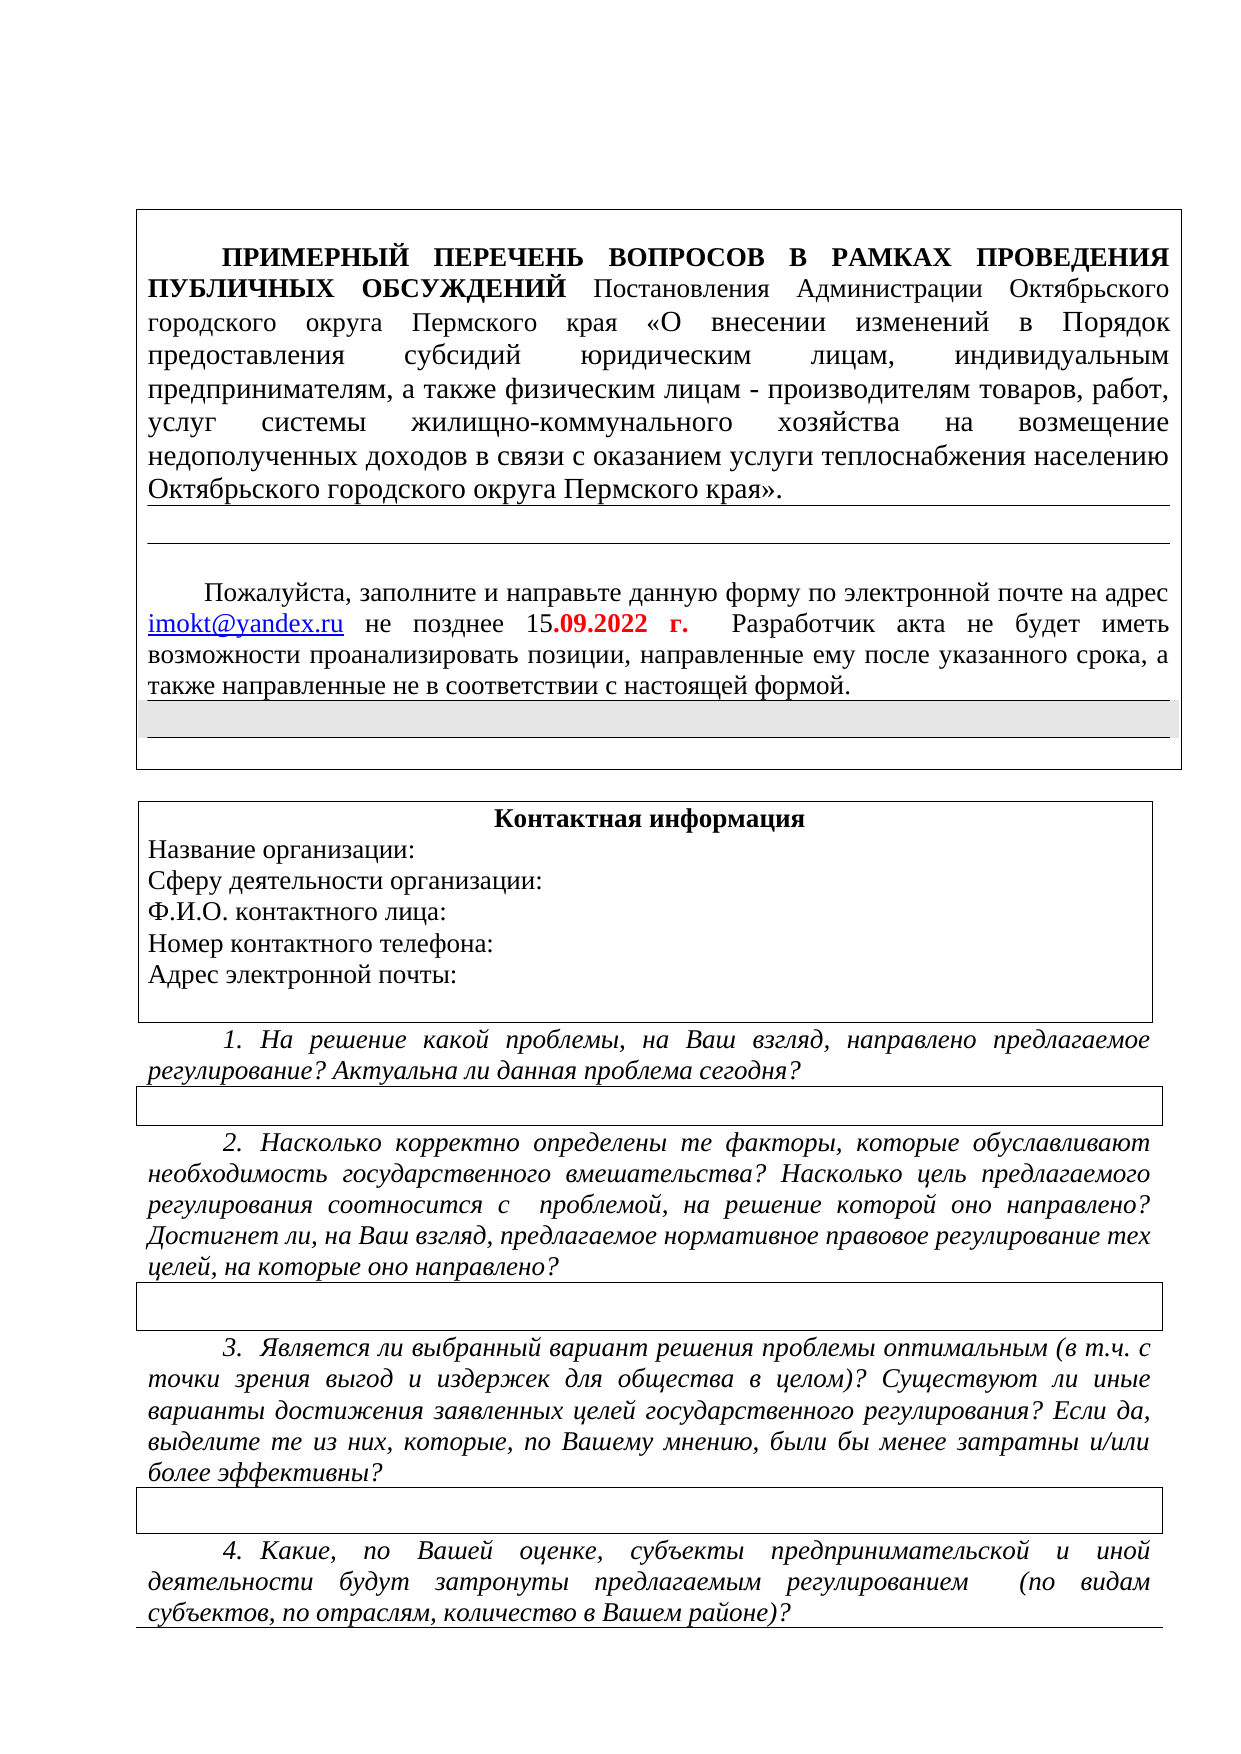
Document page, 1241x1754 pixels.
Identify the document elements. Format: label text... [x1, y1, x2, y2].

table_cell [137, 1087, 1162, 1125]
table_cell Насколько корректно определены те факторы, которые обуславливают необходимость государственного вмешательства? Насколько цель предлагаемого регулирования соотносится с проблемой, на решение которой оно направлено? Достигнет ли, на Ваш взгляд, предлагаемое нормативное правовое регулирование тех целей, на которые оно направлено? [136, 1126, 1163, 1282]
table_header На решение какой проблемы, на Ваш взгляд, направлено предлагаемое регулирование? Актуальна ли данная проблема сегодня? [136, 1023, 1163, 1086]
text Номер контактного телефона: [148, 927, 1152, 958]
text Ф.И.О. контактного лица: [148, 896, 1152, 927]
text Контактная информация [139, 802, 1152, 833]
table_cell Какие, по Вашей оценке, субъекты предпринимательской и иной деятельности будут затронуты предлагаемым регулированием (по видам субъектов, по отраслям, количество в Вашем районе)? [136, 1534, 1163, 1627]
table_cell Является ли выбранный вариант решения проблемы оптимальным (в т.ч. с точки зрения выгод и издержек для общества в целом)? Существуют ли иные варианты достижения заявленных целей государственного регулирования? Если да, выделите те из них, которые, по Вашему мнению, были бы менее затратны и/или более эффективны? [136, 1331, 1163, 1487]
text Название организации: [148, 833, 1152, 864]
text Сферу деятельности организации: [148, 864, 1152, 896]
table_cell [137, 1488, 1162, 1533]
table_cell [137, 1283, 1162, 1330]
text Адрес электронной почты: [148, 958, 1152, 989]
table_header ПРИМЕРНЫЙ ПЕРЕЧЕНЬ ВОПРОСОВ В РАМКАХ ПРОВЕДЕНИЯ ПУБЛИЧНЫХ ОБСУЖДЕНИЙ Постановления Администрации Октябрьского городского округа Пермского края «О внесении изменений в Порядок предоставления субсидий юридическим лицам, индивидуальным предпринимателям, а также физическим лицам - производителям товаров, работ, услуг системы жилищно-коммунального хозяйства на возмещение недополученных доходов в связи с оказанием услуги теплоснабжения населению Октябрьского городского округа Пермского края». Пожалуйста, заполните и направьте данную форму по электронной почте на адрес imokt@yandex.ru не позднее 15.09.2022 г. Разработчик акта не будет иметь возможности проанализировать позиции, направленные ему после указанного срока, а также направленные не в соответствии с настоящей формой. [137, 210, 1181, 769]
